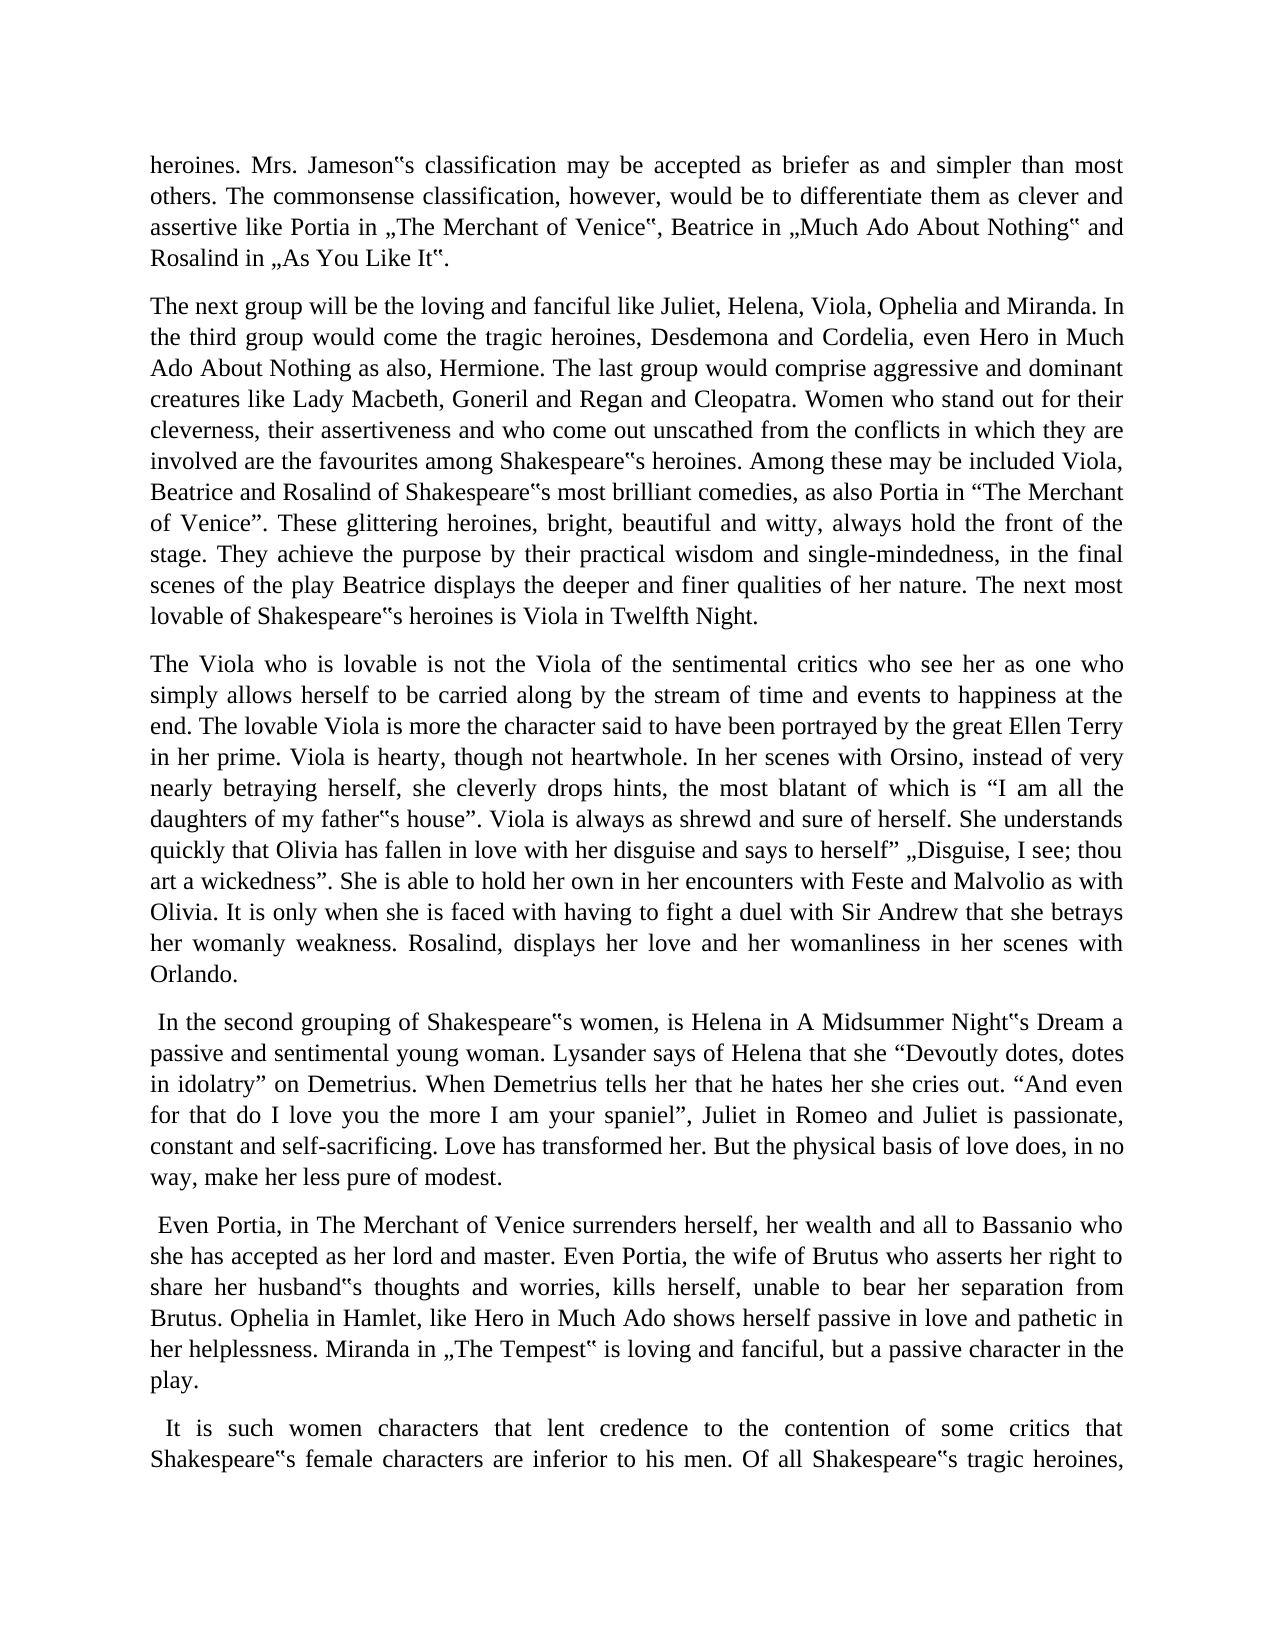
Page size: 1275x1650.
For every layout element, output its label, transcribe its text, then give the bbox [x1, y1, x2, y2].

text The next group will be the loving and fanciful like Juliet, Helena, Viola, Ophelia and Miranda. In the third group would come the tragic heroines, Desdemona and Cordelia, even Hero in Much Ado About Nothing as also, Hermione. The last group would comprise aggressive and dominant creatures like Lady Macbeth, Goneril and Regan and Cleopatra. Women who stand out for their cleverness, their assertiveness and who come out unscathed from the conflicts in which they are involved are the favourites among Shakespeare‟s heroines. Among these may be included Viola, Beatrice and Rosalind of Shakespeare‟s most brilliant comedies, as also Portia in “The Merchant of Venice”. These glittering heroines, bright, beautiful and witty, always hold the front of the stage. They achieve the purpose by their practical wisdom and single-mindedness, in the final scenes of the play Beatrice displays the deeper and finer qualities of her nature. The next most lovable of Shakespeare‟s heroines is Viola in Twelfth Night. [150, 291, 1125, 630]
text The Viola who is lovable is not the Viola of the sentimental critics who see her as one who simply allows herself to be carried along by the stream of time and events to happiness at the end. The lovable Viola is more the character said to have been portrayed by the great Ellen Terry in her prime. Viola is hearty, though not heartwhole. In her scenes with Orsino, instead of very nearly betraying herself, she cleverly drops hints, the most blatant of which is “I am all the daughters of my father‟s house”. Viola is always as shrewd and sure of herself. She understands quickly that Olivia has fallen in love with her disguise and says to herself” „Disguise, I see; thou art a wickedness”. She is able to hold her own in her encounters with Feste and Malvolio as with Olivia. It is only when she is faced with having to fight a duel with Sir Andrew that she betrays her womanly weakness. Rosalind, displays her love and her womanliness in her scenes with Orlando. [150, 649, 1125, 988]
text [150, 150, 1125, 272]
text Even Portia, in The Merchant of Venice surrenders herself, her wealth and all to Bassanio who she has accepted as her lord and master. Even Portia, the wife of Brutus who asserts her right to share her husband‟s thoughts and worries, kills herself, unable to bear her separation from Brutus. Ophelia in Hamlet, like Hero in Much Ado shows herself passive in love and pathetic in her helplessness. Miranda in „The Tempest‟ is loving and fanciful, but a passive character in the play. [150, 1210, 1125, 1394]
text In the second grouping of Shakespeare‟s women, is Helena in A Midsummer Night‟s Dream a passive and sentimental young woman. Lysander says of Helena that she “Devoutly dotes, dotes in idolatry” on Demetrius. When Demetrius tells her that he hates her she cries out. “And even for that do I love you the more I am your spaniel”, Juliet in Romeo and Juliet is passionate, constant and self-sacrificing. Love has transformed her. But the physical basis of love does, in no way, make her less pure of modest. [150, 1007, 1125, 1191]
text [150, 1413, 1125, 1473]
